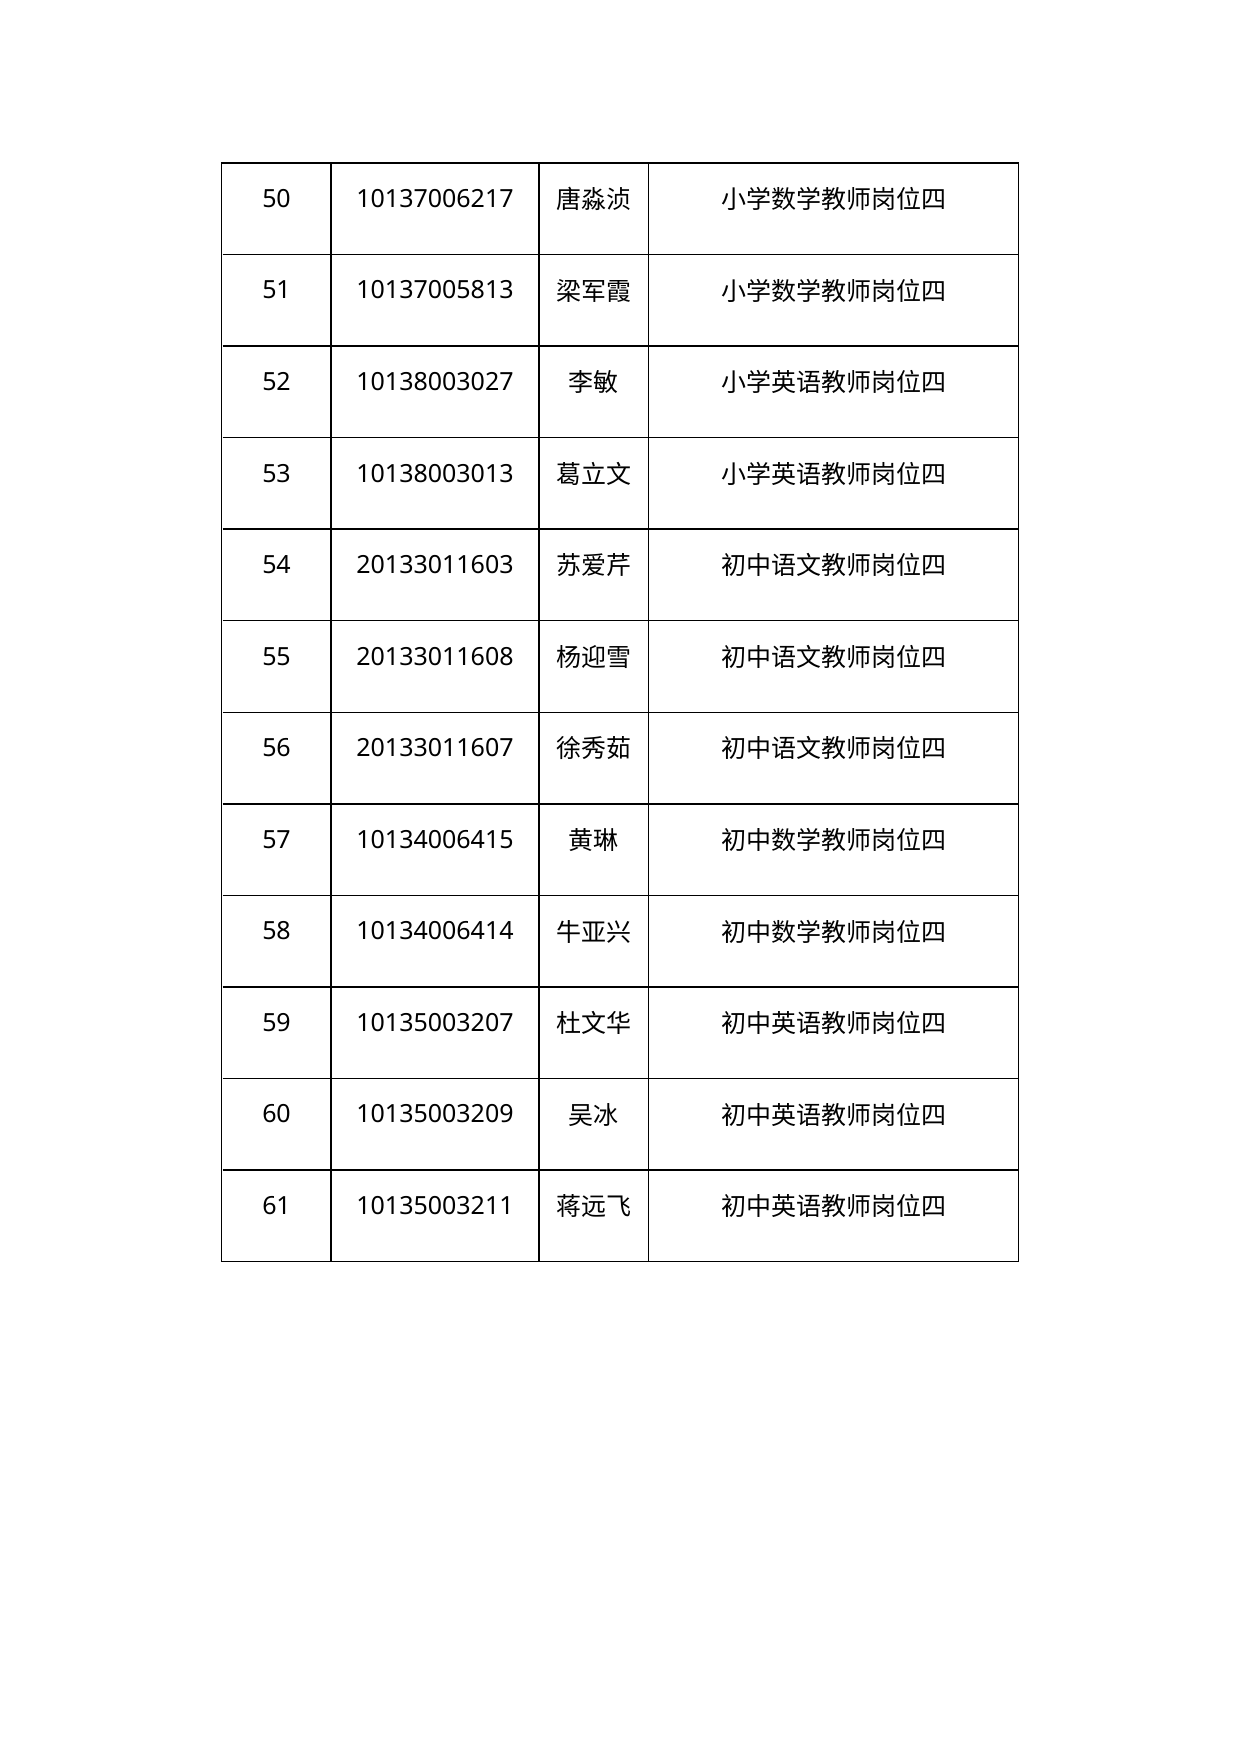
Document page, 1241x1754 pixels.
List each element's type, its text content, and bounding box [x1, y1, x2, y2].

table_cell 51 [222, 255, 330, 345]
table_cell 杨迎雪 [540, 621, 648, 711]
table_cell 黄琳 [540, 805, 648, 894]
table_cell 10135003209 [332, 1079, 538, 1169]
table_cell 梁军霞 [540, 255, 648, 345]
table_cell 初中语文教师岗位四 [649, 713, 1018, 803]
table_cell 52 [222, 346, 330, 437]
table_cell 牛亚兴 [540, 896, 648, 986]
table_cell 唐淼浈 [540, 164, 648, 253]
table_cell 小学英语教师岗位四 [649, 347, 1018, 437]
table_cell 杜文华 [540, 988, 648, 1078]
table_cell 吴冰 [540, 1079, 648, 1169]
table_cell 10135003207 [332, 988, 538, 1078]
table_cell 初中数学教师岗位四 [649, 805, 1018, 894]
table_cell 葛立文 [540, 438, 648, 528]
table_cell 10138003027 [332, 347, 538, 437]
table_cell 56 [222, 713, 330, 803]
table_cell 小学数学教师岗位四 [649, 164, 1018, 253]
table_cell 初中语文教师岗位四 [649, 530, 1018, 620]
table_cell 20133011607 [332, 713, 538, 803]
table_cell 55 [222, 621, 330, 711]
table_cell 20133011608 [332, 621, 538, 711]
table_cell 初中数学教师岗位四 [649, 896, 1018, 986]
table_cell 20133011603 [332, 530, 538, 620]
table_cell 54 [222, 529, 330, 620]
table_cell 初中英语教师岗位四 [649, 1171, 1018, 1261]
table_cell 小学英语教师岗位四 [649, 438, 1018, 528]
table_cell 初中英语教师岗位四 [649, 1079, 1018, 1169]
table_cell 10134006415 [332, 805, 538, 894]
table_cell 59 [222, 987, 330, 1078]
table_cell 初中英语教师岗位四 [649, 988, 1018, 1078]
table_cell 徐秀茹 [540, 713, 648, 803]
table_cell 苏爱芹 [540, 530, 648, 620]
table_cell 蒋远飞 [540, 1171, 648, 1261]
table_cell 50 [222, 164, 330, 253]
table_cell 60 [222, 1079, 330, 1169]
table_cell 10137006217 [332, 164, 538, 253]
table_cell 53 [222, 438, 330, 528]
table_cell 李敏 [540, 347, 648, 437]
table_cell 57 [222, 804, 330, 894]
table_cell 10137005813 [332, 255, 538, 345]
table_cell 初中语文教师岗位四 [649, 621, 1018, 711]
table_cell 小学数学教师岗位四 [649, 255, 1018, 345]
table_cell 10135003211 [332, 1171, 538, 1261]
table_cell 61 [222, 1170, 330, 1261]
table_cell 10138003013 [332, 438, 538, 528]
table_cell 10134006414 [332, 896, 538, 986]
table_cell 58 [222, 896, 330, 986]
